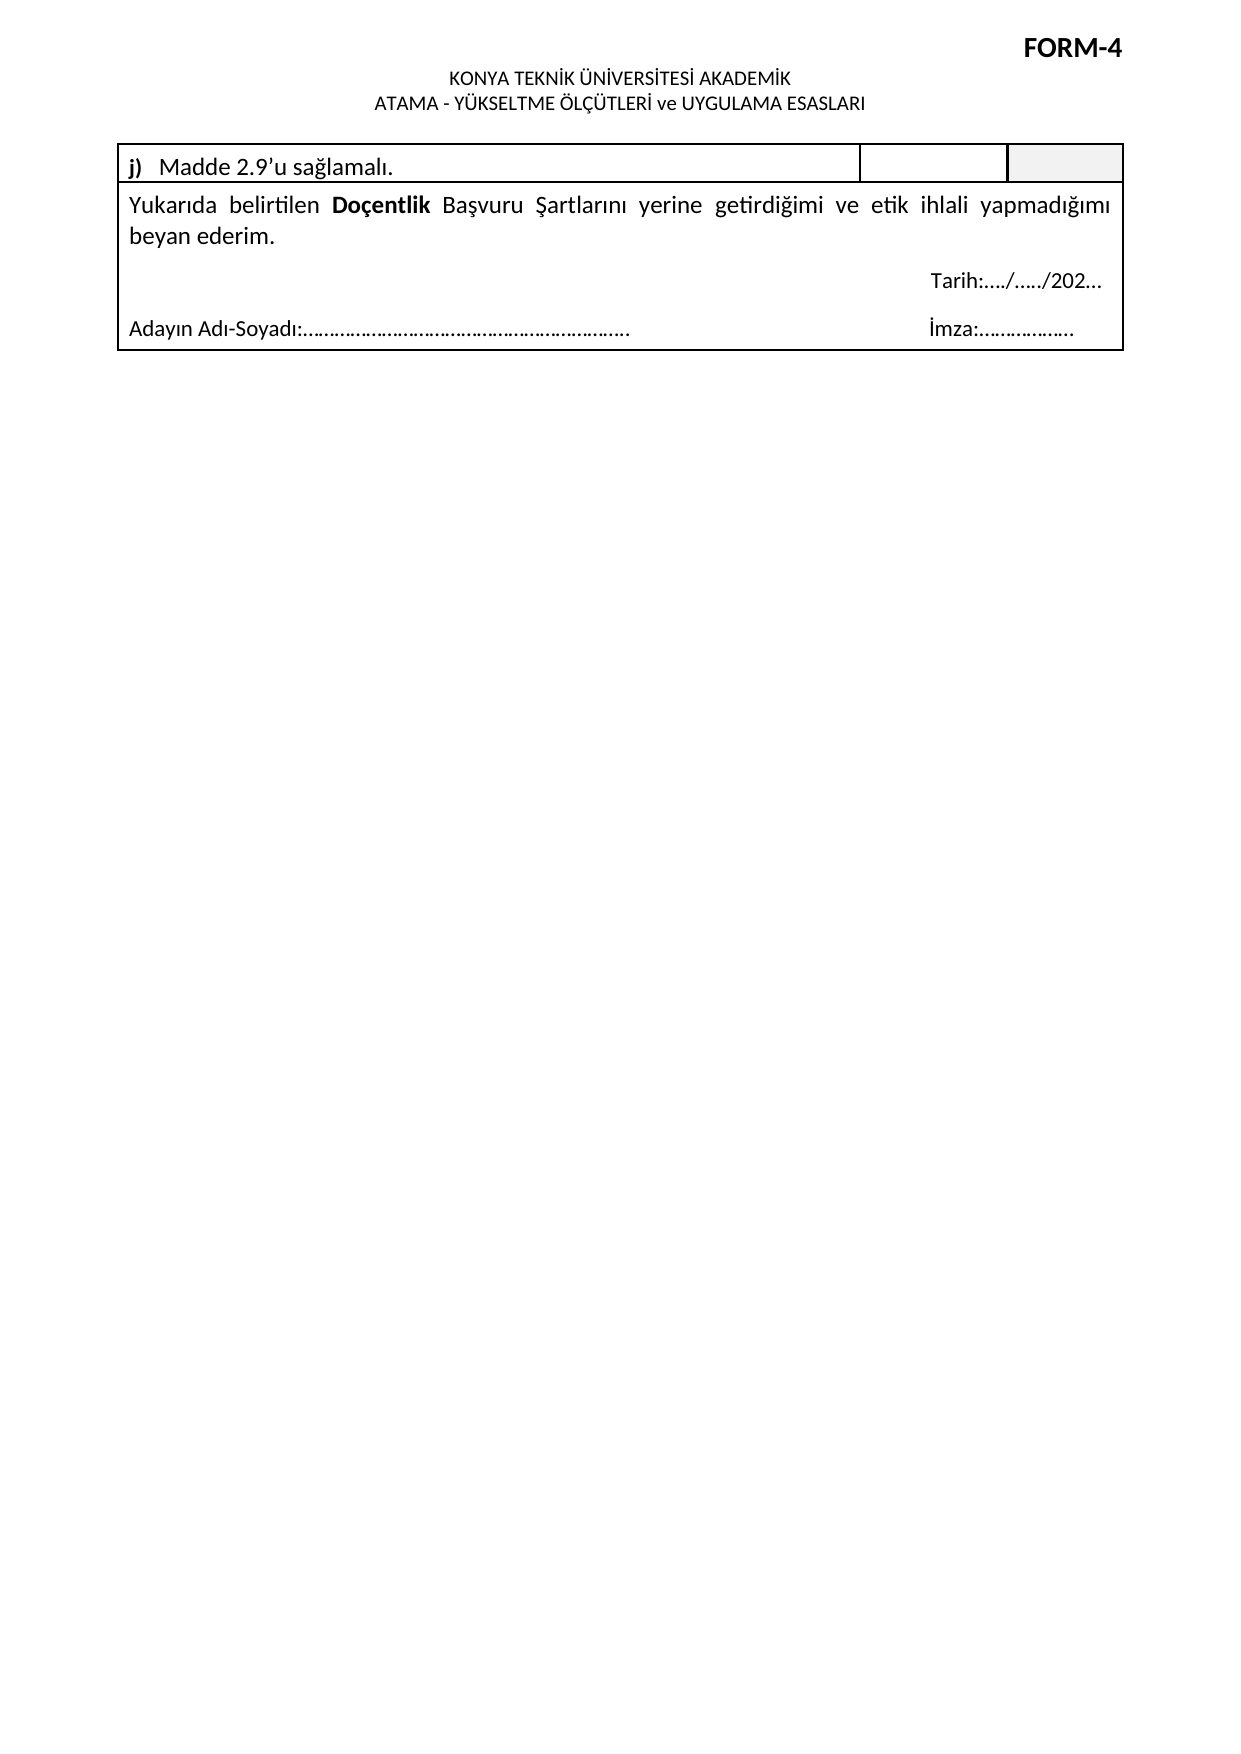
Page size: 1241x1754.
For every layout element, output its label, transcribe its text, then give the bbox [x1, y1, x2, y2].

table_cell [1009, 145, 1122, 181]
table_cell [861, 145, 1006, 181]
table_cell Madde 2.9’u sağlamalı. [119, 145, 859, 181]
table_cell Yukarıda belirtilen Doçentlik Başvuru Şartlarını yerine getirdiğimi ve etik ihlali yapmadığımı beyan ederim. Tarih:…./…../202… Adayın Adı-Soyadı:…………………………………………………….. İmza:……………… [119, 183, 1122, 348]
